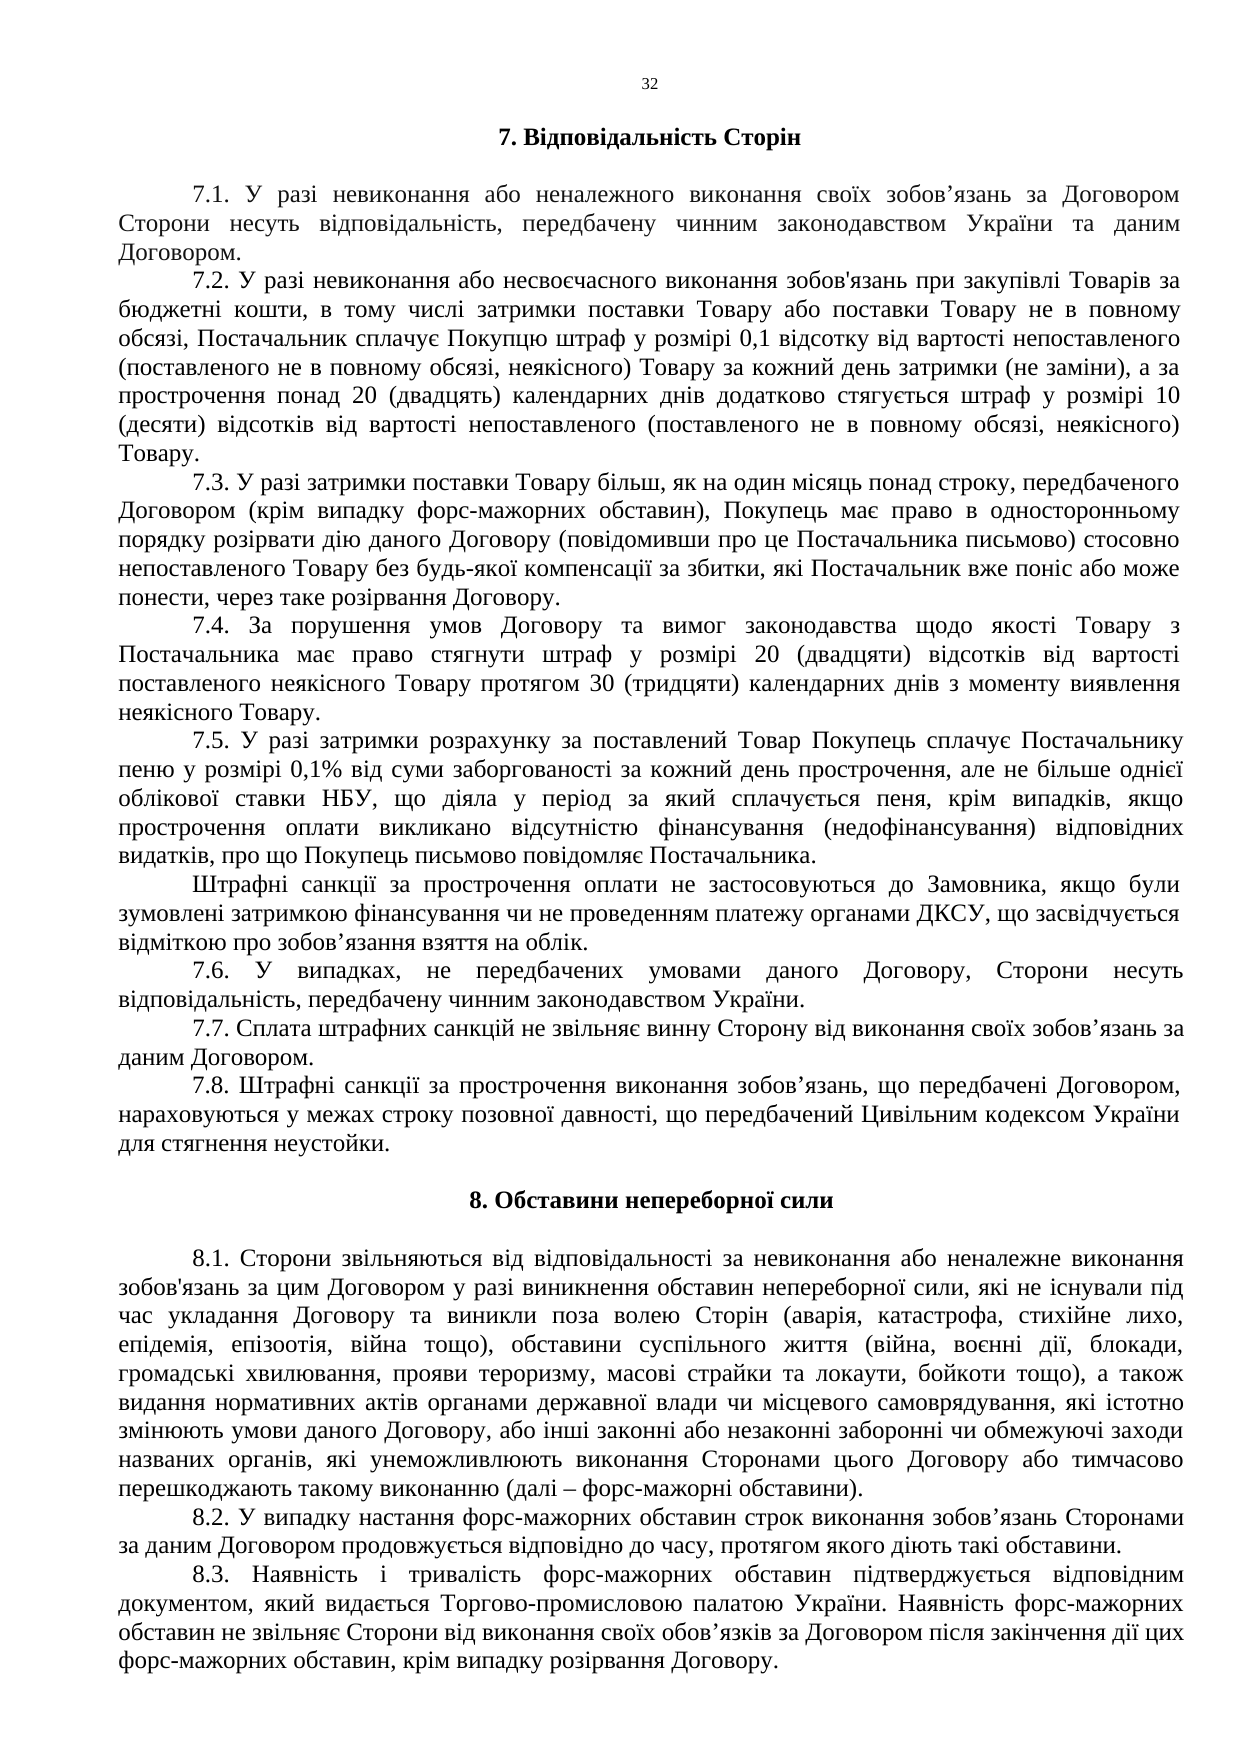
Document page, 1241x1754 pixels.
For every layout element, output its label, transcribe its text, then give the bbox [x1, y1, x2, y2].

text 7.8. Штрафні санкції за прострочення виконання зобов’язань, що передбачені Договором, нараховуються у межах строку позовної давності, що передбачений Цивільним кодексом України для стягнення неустойки. [118, 1071, 1181, 1157]
text 7.7. Сплата штрафних санкцій не звільняє винну Сторону від виконання своїх зобов’язань за даним Договором. [118, 1013, 1185, 1071]
text 8. Обставини непереборної сили [118, 1186, 1185, 1214]
text 7. Відповідальність Сторін [118, 122, 1181, 151]
text 8.1. Сторони звільняються від відповідальності за невиконання або неналежне виконання зобов'язань за цим Договором у разі виникнення обставин непереборної сили, які не існували під час укладання Договору та виникли поза волею Сторін (аварія, катастрофа, стихійне лихо, епідемія, епізоотія, війна тощо), обставини суспільного життя (війна, воєнні дії, блокади, громадські хвилювання, прояви тероризму, масові страйки та локаути, бойкоти тощо), а також видання нормативних актів органами державної влади чи місцевого самоврядування, які істотно змінюють умови даного Договору, або інші законні або незаконні заборонні чи обмежуючі заходи названих органів, які унеможливлюють виконання Сторонами цього Договору або тимчасово перешкоджають такому виконанню (далі – форс-мажорні обставини). [118, 1243, 1185, 1502]
text 7.3. У разі затримки поставки Товару більш, як на один місяць понад строку, передбаченого Договором (крім випадку форс-мажорних обставин), Покупець має право в односторонньому порядку розірвати дію даного Договору (повідомивши про це Постачальника письмово) стосовно непоставленого Товару без будь-якої компенсації за збитки, які Постачальник вже поніс або може понести, через таке розірвання Договору. [118, 467, 1181, 611]
text 7.6. У випадках, не передбачених умовами даного Договору, Сторони несуть відповідальність, передбачену чинним законодавством України. [118, 956, 1185, 1013]
text 7.4. За порушення умов Договору та вимог законодавства щодо якості Товару з Постачальника має право стягнути штраф у розмірі 20 (двадцяти) відсотків від вартості поставленого неякісного Товару протягом 30 (тридцяти) календарних днів з моменту виявлення неякісного Товару. [118, 611, 1181, 726]
text 7.2. У разі невиконання або несвоєчасного виконання зобов'язань при закупівлі Товарів за бюджетні кошти, в тому числі затримки поставки Товару або поставки Товару не в повному обсязі, Постачальник сплачує Покупцю штраф у розмірі 0,1 відсотку від вартості непоставленого (поставленого не в повному обсязі, неякісного) Товару за кожний день затримки (не заміни), а за прострочення понад 20 (двадцять) календарних днів додатково стягується штраф у розмірі 10 (десяти) відсотків від вартості непоставленого (поставленого не в повному обсязі, неякісного) Товару. [118, 266, 1181, 467]
text 7.5. У разі затримки розрахунку за поставлений Товар Покупець сплачує Постачальнику пеню у розмірі 0,1% від суми заборгованості за кожний день прострочення, але не більше однієї облікової ставки НБУ, що діяла у період за який сплачується пеня, крім випадків, якщо прострочення оплати викликано відсутністю фінансування (недофінансування) відповідних видатків, про що Покупець письмово повідомляє Постачальника. [118, 726, 1185, 869]
text 8.2. У випадку настання форс-мажорних обставин строк виконання зобов’язань Сторонами за даним Договором продовжується відповідно до часу, протягом якого діють такі обставини. [118, 1502, 1185, 1559]
text 7.1. У разі невиконання або неналежного виконання своїх зобов’язань за Договором Сторони несуть відповідальність, передбачену чинним законодавством України та даним Договором. [118, 179, 1181, 266]
text 8.3. Наявність і тривалість форс-мажорних обставин підтверджується відповідним документом, який видається Торгово-промисловою палатою України. Наявність форс-мажорних обставин не звільняє Сторони від виконання своїх обов’язків за Договором після закінчення дії цих форс-мажорних обставин, крім випадку розірвання Договору. [118, 1559, 1185, 1674]
text Штрафні санкції за прострочення оплати не застосовуються до Замовника, якщо були зумовлені затримкою фінансування чи не проведенням платежу органами ДКСУ, що засвідчується відміткою про зобов’язання взяття на облік. [118, 869, 1181, 956]
